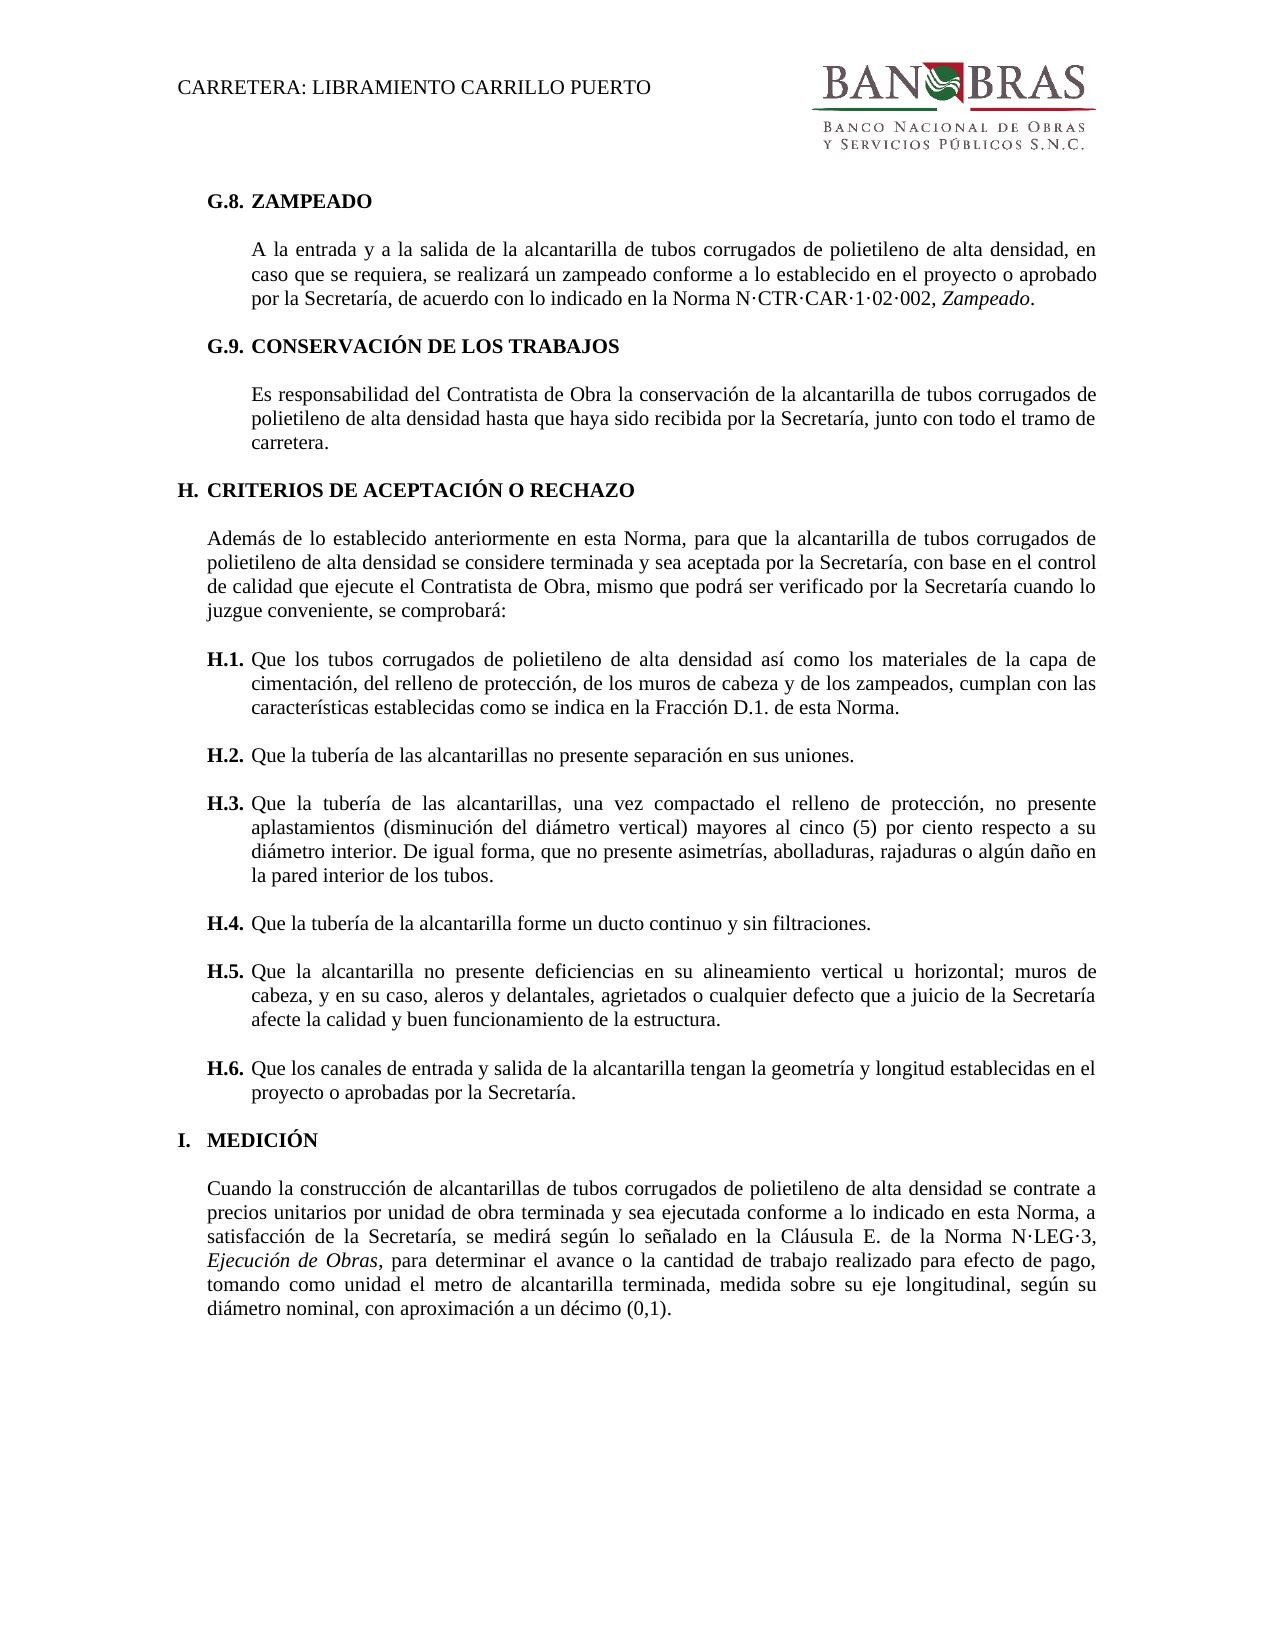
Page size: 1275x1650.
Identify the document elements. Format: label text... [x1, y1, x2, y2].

text H.6. Que los canales de entrada y salida de la alcantarilla tengan la geometría y longitud establecidas en el proyecto o aprobadas por la Secretaría. [207, 1056, 1098, 1104]
text H.3. Que la tubería de las alcantarillas, una vez compactado el relleno de protección, no presente aplastamientos (disminución del diámetro vertical) mayores al cinco (5) por ciento respecto a su diámetro interior. De igual forma, que no presente asimetrías, abolladuras, rajaduras o algún daño en la pared interior de los tubos. [207, 791, 1098, 887]
text Cuando la construcción de alcantarillas de tubos corrugados de polietileno de alta densidad se contrate a precios unitarios por unidad de obra terminada y sea ejecutada conforme a lo indicado en esta Norma, a satisfacción de la Secretaría, se medirá según lo señalado en la Cláusula E. de la Norma N·LEG·3, Ejecución de Obras, para determinar el avance o la cantidad de trabajo realizado para efecto de pago, tomando como unidad el metro de alcantarilla terminada, medida sobre su eje longitudinal, según su diámetro nominal, con aproximación a un décimo (0,1). [207, 1176, 1098, 1320]
text H.5. Que la alcantarilla no presente deficiencias en su alineamiento vertical u horizontal; muros de cabeza, y en su caso, aleros y delantales, agrietados o cualquier defecto que a juicio de la Secretaría afecte la calidad y buen funcionamiento de la estructura. [207, 959, 1098, 1031]
text G.9. CONSERVACIÓN DE LOS TRABAJOS [207, 334, 1098, 358]
text H.1. Que los tubos corrugados de polietileno de alta densidad así como los materiales de la capa de cimentación, del relleno de protección, de los muros de cabeza y de los zampeados, cumplan con las características establecidas como se indica en la Fracción D.1. de esta Norma. [207, 646, 1098, 719]
text I. MEDICIÓN [177, 1128, 1098, 1152]
text G.8. ZAMPEADO [207, 189, 1098, 213]
text Además de lo establecido anteriormente en esta Norma, para que la alcantarilla de tubos corrugados de polietileno de alta densidad se considere terminada y sea aceptada por la Secretaría, con base en el control de calidad que ejecute el Contratista de Obra, mismo que podrá ser verificado por la Secretaría cuando lo juzgue conveniente, se comprobará: [207, 526, 1098, 622]
text Es responsabilidad del Contratista de Obra la conservación de la alcantarilla de tubos corrugados de polietileno de alta densidad hasta que haya sido recibida por la Secretaría, junto con todo el tramo de carretera. [251, 382, 1098, 454]
text H.4. Que la tubería de la alcantarilla forme un ducto continuo y sin filtraciones. [207, 911, 1098, 935]
text H.2. Que la tubería de las alcantarillas no presente separación en sus uniones. [207, 743, 1098, 767]
picture [811, 61, 1097, 152]
text H. CRITERIOS DE ACEPTACIÓN O RECHAZO [177, 478, 1098, 502]
text A la entrada y a la salida de la alcantarilla de tubos corrugados de polietileno de alta densidad, en caso que se requiera, se realizará un zampeado conforme a lo establecido en el proyecto o aprobado por la Secretaría, de acuerdo con lo indicado en la Norma N·CTR·CAR·1·02·002, Zampeado. [251, 237, 1098, 309]
